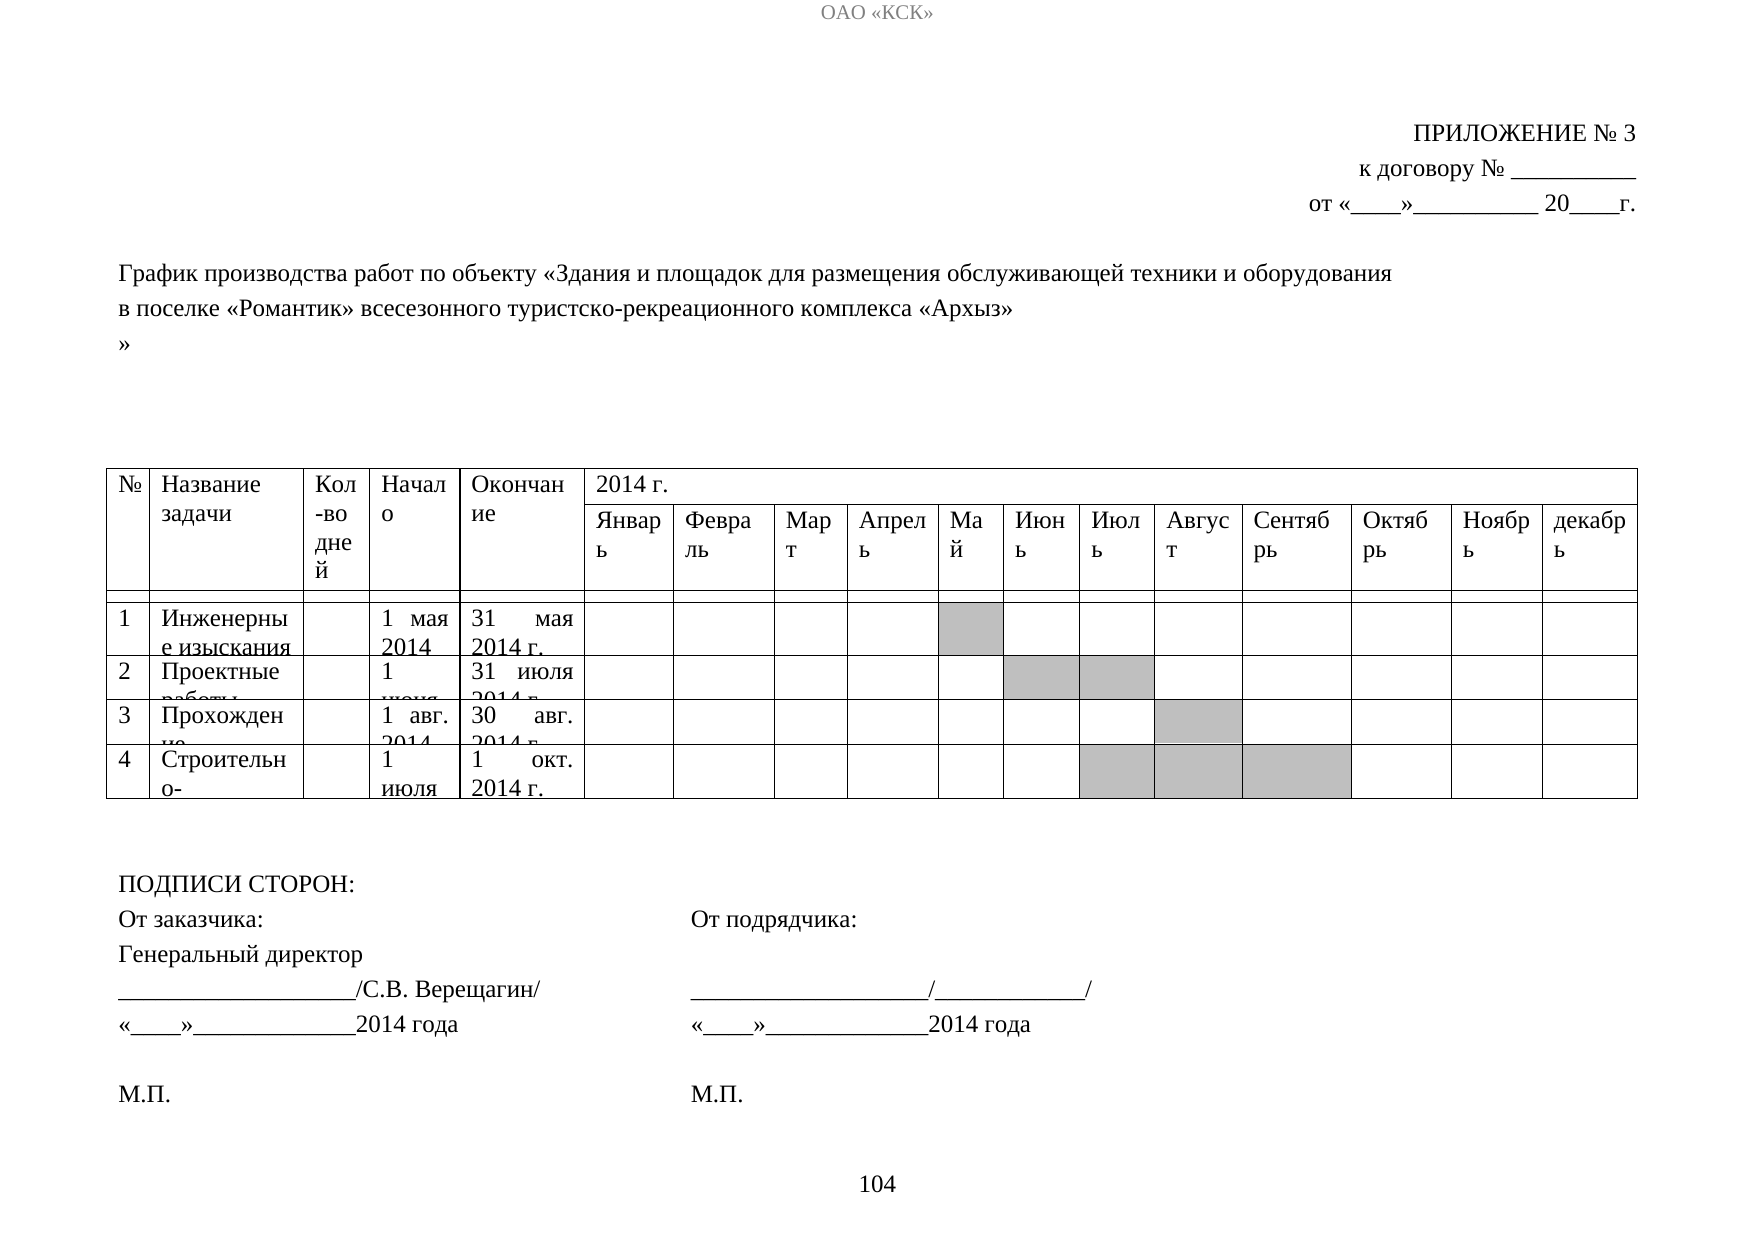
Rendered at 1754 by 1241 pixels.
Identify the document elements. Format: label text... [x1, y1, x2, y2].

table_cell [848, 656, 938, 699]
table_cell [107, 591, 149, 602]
text в поселке «Романтик» всесезонного туристско-рекреационного комплекса «Архыз» [118, 293, 1636, 322]
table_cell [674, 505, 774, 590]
text от «____»__________ 20____г. [118, 188, 1636, 217]
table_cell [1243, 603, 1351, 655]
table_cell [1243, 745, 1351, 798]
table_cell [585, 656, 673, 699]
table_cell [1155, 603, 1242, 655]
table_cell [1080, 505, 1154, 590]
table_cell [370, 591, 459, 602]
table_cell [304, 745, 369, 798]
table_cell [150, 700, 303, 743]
text к договору № __________ [118, 153, 1636, 182]
text График производства работ по объекту «Здания и площадок для размещения обслуживающей техники и оборудования [118, 258, 1636, 287]
text ПОДПИСИ СТОРОН: [118, 869, 1636, 898]
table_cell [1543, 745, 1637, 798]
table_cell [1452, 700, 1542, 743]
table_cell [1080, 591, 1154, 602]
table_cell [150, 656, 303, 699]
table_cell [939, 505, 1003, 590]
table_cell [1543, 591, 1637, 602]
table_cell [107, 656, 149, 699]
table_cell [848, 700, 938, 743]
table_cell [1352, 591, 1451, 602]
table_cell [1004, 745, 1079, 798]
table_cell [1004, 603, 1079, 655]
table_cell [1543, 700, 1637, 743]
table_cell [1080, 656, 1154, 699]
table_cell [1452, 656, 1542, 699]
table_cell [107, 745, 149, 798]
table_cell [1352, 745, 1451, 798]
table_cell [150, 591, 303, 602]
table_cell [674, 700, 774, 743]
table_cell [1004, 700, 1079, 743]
text » [118, 328, 1636, 357]
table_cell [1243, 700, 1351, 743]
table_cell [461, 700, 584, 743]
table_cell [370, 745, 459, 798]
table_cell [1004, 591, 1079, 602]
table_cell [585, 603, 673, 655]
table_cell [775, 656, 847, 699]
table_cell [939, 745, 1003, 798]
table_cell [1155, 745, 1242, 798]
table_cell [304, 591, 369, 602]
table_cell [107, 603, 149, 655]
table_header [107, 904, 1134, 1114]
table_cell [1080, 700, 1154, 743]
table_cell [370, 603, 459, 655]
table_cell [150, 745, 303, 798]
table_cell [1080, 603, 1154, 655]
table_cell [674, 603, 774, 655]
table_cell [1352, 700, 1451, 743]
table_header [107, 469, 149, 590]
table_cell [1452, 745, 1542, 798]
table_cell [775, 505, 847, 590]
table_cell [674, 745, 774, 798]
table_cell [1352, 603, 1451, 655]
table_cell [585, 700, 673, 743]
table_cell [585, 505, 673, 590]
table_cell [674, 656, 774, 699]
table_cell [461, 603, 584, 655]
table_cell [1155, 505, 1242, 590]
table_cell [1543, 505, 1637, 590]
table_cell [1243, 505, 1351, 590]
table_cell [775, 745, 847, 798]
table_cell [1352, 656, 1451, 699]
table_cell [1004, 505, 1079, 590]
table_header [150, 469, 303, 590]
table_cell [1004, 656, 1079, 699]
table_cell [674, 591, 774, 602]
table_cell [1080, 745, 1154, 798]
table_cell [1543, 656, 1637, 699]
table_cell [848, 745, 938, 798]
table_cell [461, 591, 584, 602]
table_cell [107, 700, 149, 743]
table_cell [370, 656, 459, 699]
text ПРИЛОЖЕНИЕ № 3 [118, 118, 1636, 147]
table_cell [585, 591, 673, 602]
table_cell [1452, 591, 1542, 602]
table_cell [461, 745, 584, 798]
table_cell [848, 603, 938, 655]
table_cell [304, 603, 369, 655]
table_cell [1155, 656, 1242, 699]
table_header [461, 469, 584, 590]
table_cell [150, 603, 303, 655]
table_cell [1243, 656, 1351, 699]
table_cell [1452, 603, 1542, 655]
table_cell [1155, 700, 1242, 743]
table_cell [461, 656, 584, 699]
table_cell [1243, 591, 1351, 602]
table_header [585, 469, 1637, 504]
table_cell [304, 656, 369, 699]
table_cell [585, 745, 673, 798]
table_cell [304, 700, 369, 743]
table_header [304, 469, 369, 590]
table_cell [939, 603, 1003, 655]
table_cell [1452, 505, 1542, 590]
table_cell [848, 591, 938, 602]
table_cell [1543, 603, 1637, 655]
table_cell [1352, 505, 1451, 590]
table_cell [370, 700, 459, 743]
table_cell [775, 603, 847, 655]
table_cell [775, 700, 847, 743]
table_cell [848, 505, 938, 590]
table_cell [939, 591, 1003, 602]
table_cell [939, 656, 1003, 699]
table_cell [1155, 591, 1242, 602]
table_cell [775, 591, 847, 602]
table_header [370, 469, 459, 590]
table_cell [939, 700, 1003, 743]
